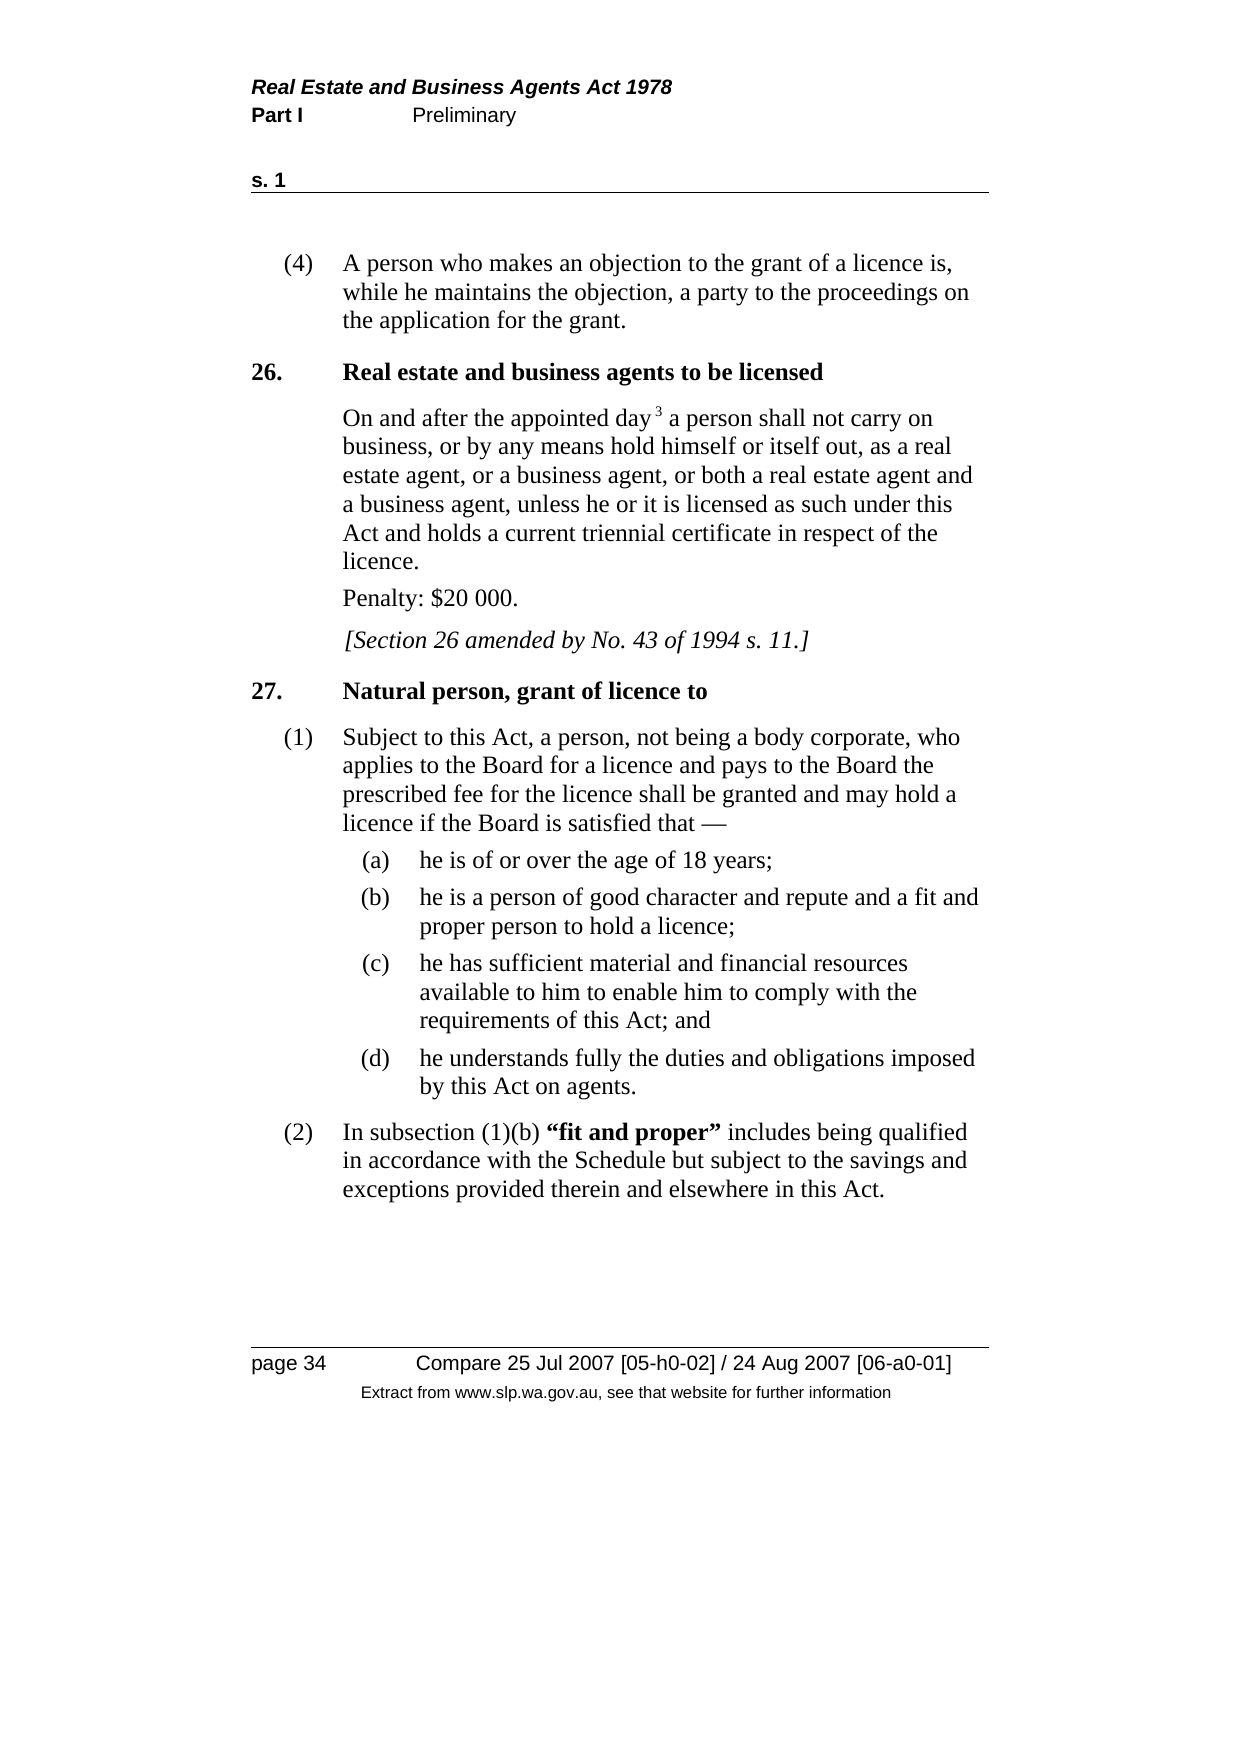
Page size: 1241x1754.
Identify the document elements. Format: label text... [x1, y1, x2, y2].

subtitle 26. Real estate and business agents to be licensed [251, 357, 989, 386]
subtitle 27. Natural person, grant of licence to [251, 676, 989, 705]
text (a) he is of or over the age of 18 years; [251, 845, 989, 874]
text Penalty: $20 000. [251, 583, 989, 612]
text (d) he understands fully the duties and obligations imposed by this Act on agents. [251, 1043, 989, 1100]
text (b) he is a person of good character and repute and a fit and proper person to hold a licence; [251, 882, 989, 940]
text [Section 26 amended by No. 43 of 1994 s. 11.] [251, 625, 989, 653]
text On and after the appointed day 3 a person shall not carry on business, or by any means hold himself or itself out, as a real estate agent, or a business agent, or both a real estate agent and a business agent, unless he or it is licensed as such under this Act and holds a current triennial certificate in respect of the licence. [251, 403, 989, 575]
text (c) he has sufficient material and financial resources available to him to enable him to comply with the requirements of this Act; and [251, 948, 989, 1034]
text (2) In subsection (1)(b) “fit and proper” includes being qualified in accordance with the Schedule but subject to the savings and exceptions provided therein and elsewhere in this Act. [251, 1117, 989, 1203]
text (1) Subject to this Act, a person, not being a body corporate, who applies to the Board for a licence and pays to the Board the prescribed fee for the licence shall be granted and may hold a licence if the Board is satisfied that — [251, 722, 989, 837]
text (4) A person who makes an objection to the grant of a licence is, while he maintains the objection, a party to the proceedings on the application for the grant. [251, 248, 989, 334]
